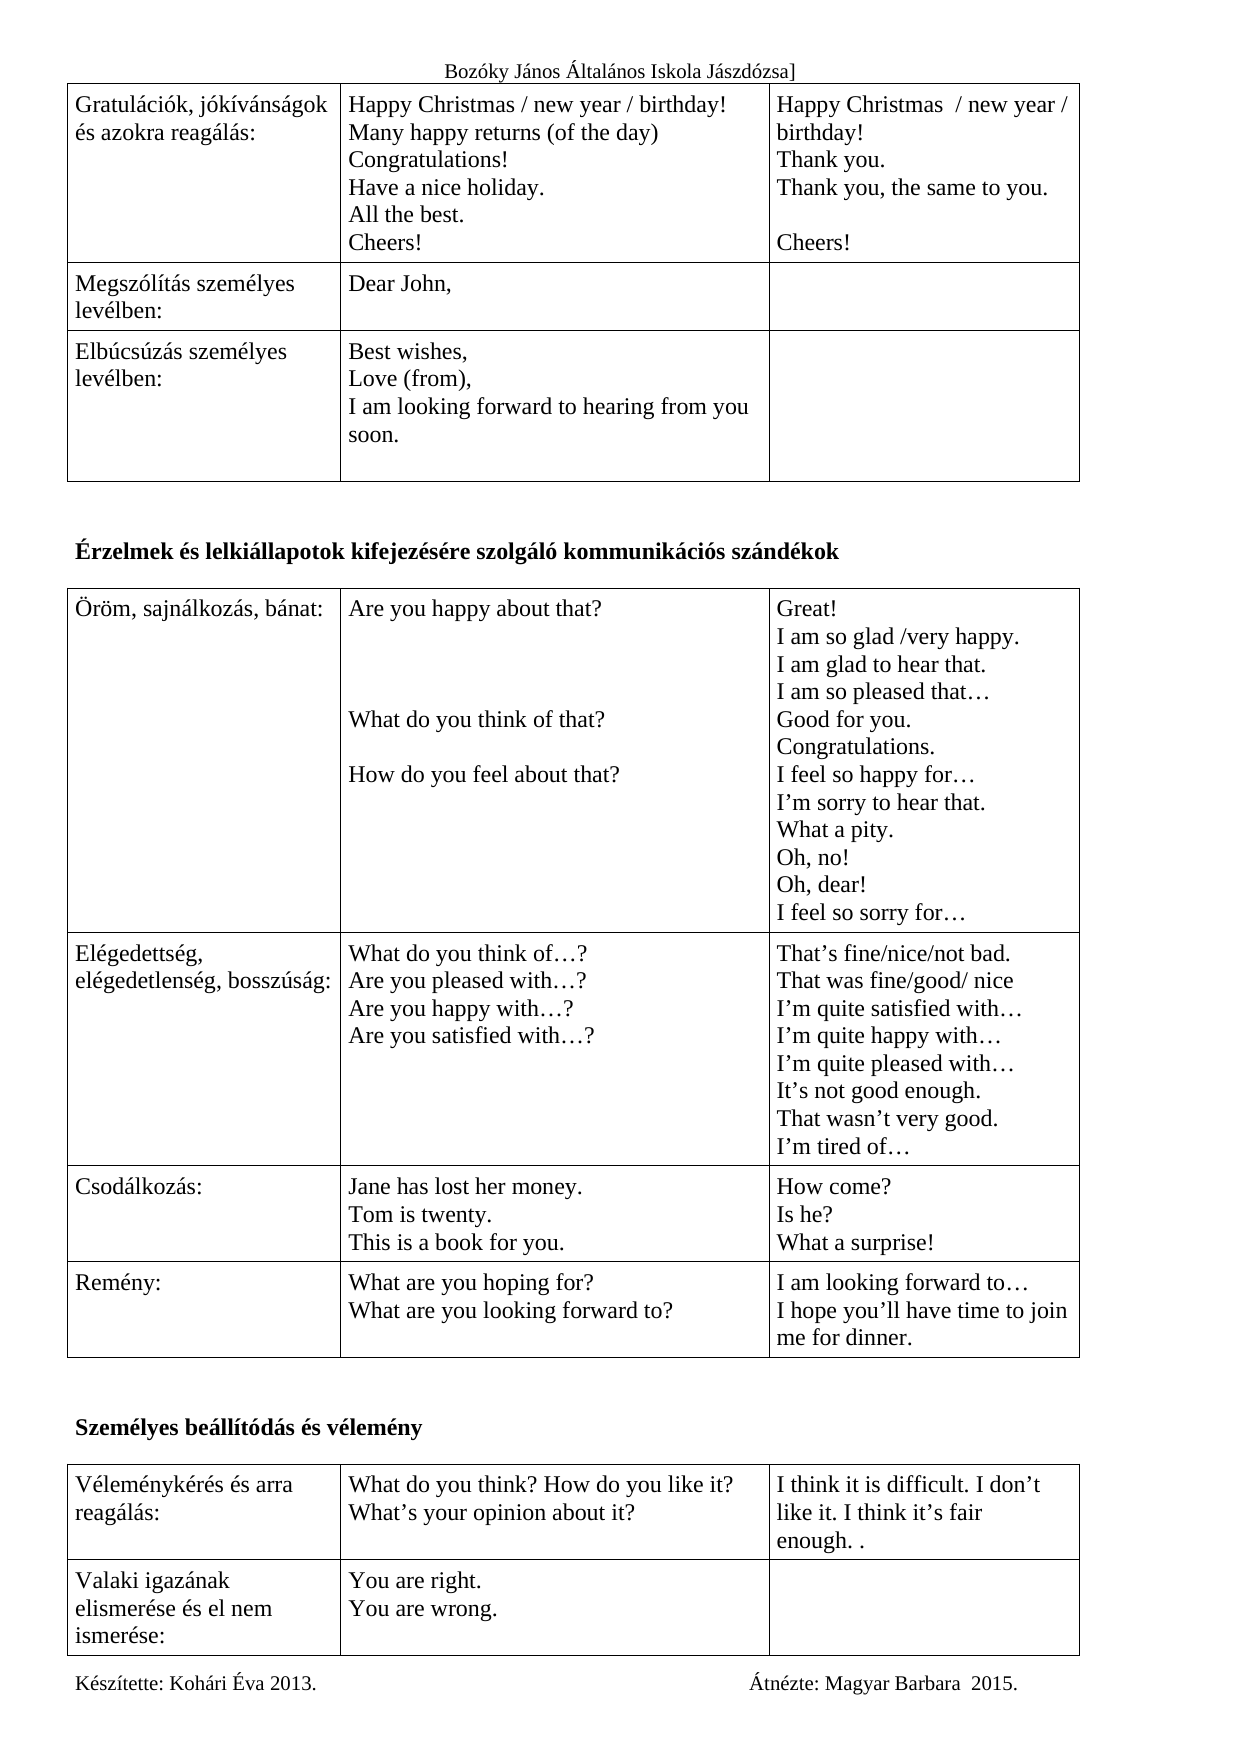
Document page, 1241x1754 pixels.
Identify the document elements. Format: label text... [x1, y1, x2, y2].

table_cell You are right. You are wrong. [341, 1560, 769, 1655]
table_cell I am looking forward to… I hope you’ll have time to join me for dinner. [770, 1262, 1079, 1357]
table_cell How come? Is he? What a surprise! [770, 1166, 1079, 1261]
table_cell Elbúcsúzás személyes levélben: [68, 331, 340, 481]
table_header Véleménykérés és arra reagálás: [68, 1465, 340, 1559]
table_header Are you happy about that? What do you think of that? How do you feel about that? [341, 589, 769, 932]
table_cell Jane has lost her money. Tom is twenty. This is a book for you. [341, 1166, 769, 1261]
table_cell [770, 331, 1079, 481]
table_cell That’s fine/nice/not bad. That was fine/good/ nice I’m quite satisfied with… I’m quite happy with… I’m quite pleased with… It’s not good enough. That wasn’t very good. I’m tired of… [770, 933, 1079, 1165]
table_header Öröm, sajnálkozás, bánat: [68, 589, 340, 932]
table_cell Best wishes, Love (from), I am looking forward to hearing from you soon. [341, 331, 769, 481]
table_cell Remény: [68, 1262, 340, 1357]
table_cell Dear John, [341, 263, 769, 330]
table_cell [770, 263, 1079, 330]
table_cell Valaki igazának elismerése és el nem ismerése: [68, 1560, 340, 1655]
table_header Great! I am so glad /very happy. I am glad to hear that. I am so pleased that… Good for you. Congratulations. I feel so happy for… I’m sorry to hear that. What a pity. Oh, no! Oh, dear! I feel so sorry for… [770, 589, 1079, 932]
table_cell Happy Christmas / new year / birthday! Many happy returns (of the day) Congratulations! Have a nice holiday. All the best. Cheers! [341, 84, 769, 262]
list Érzelmek és lelkiállapotok kifejezésére szolgáló kommunikációs szándékok [75, 537, 1165, 564]
table_cell Happy Christmas / new year / birthday! Thank you. Thank you, the same to you. Cheers! [770, 84, 1079, 262]
table_header I think it is difficult. I don’t like it. I think it’s fair enough. . [770, 1465, 1079, 1559]
table_cell What do you think of…? Are you pleased with…? Are you happy with…? Are you satisfied with…? [341, 933, 769, 1165]
table_cell Gratulációk, jókívánságok és azokra reagálás: [68, 84, 340, 262]
table_cell [770, 1560, 1079, 1655]
table_cell What are you hoping for? What are you looking forward to? [341, 1262, 769, 1357]
list Személyes beállítódás és vélemény [75, 1413, 1165, 1441]
table_header What do you think? How do you like it? What’s your opinion about it? [341, 1465, 769, 1559]
table_cell Megszólítás személyes levélben: [68, 263, 340, 330]
table_cell Elégedettség, elégedetlenség, bosszúság: [68, 933, 340, 1165]
table_cell Csodálkozás: [68, 1166, 340, 1261]
